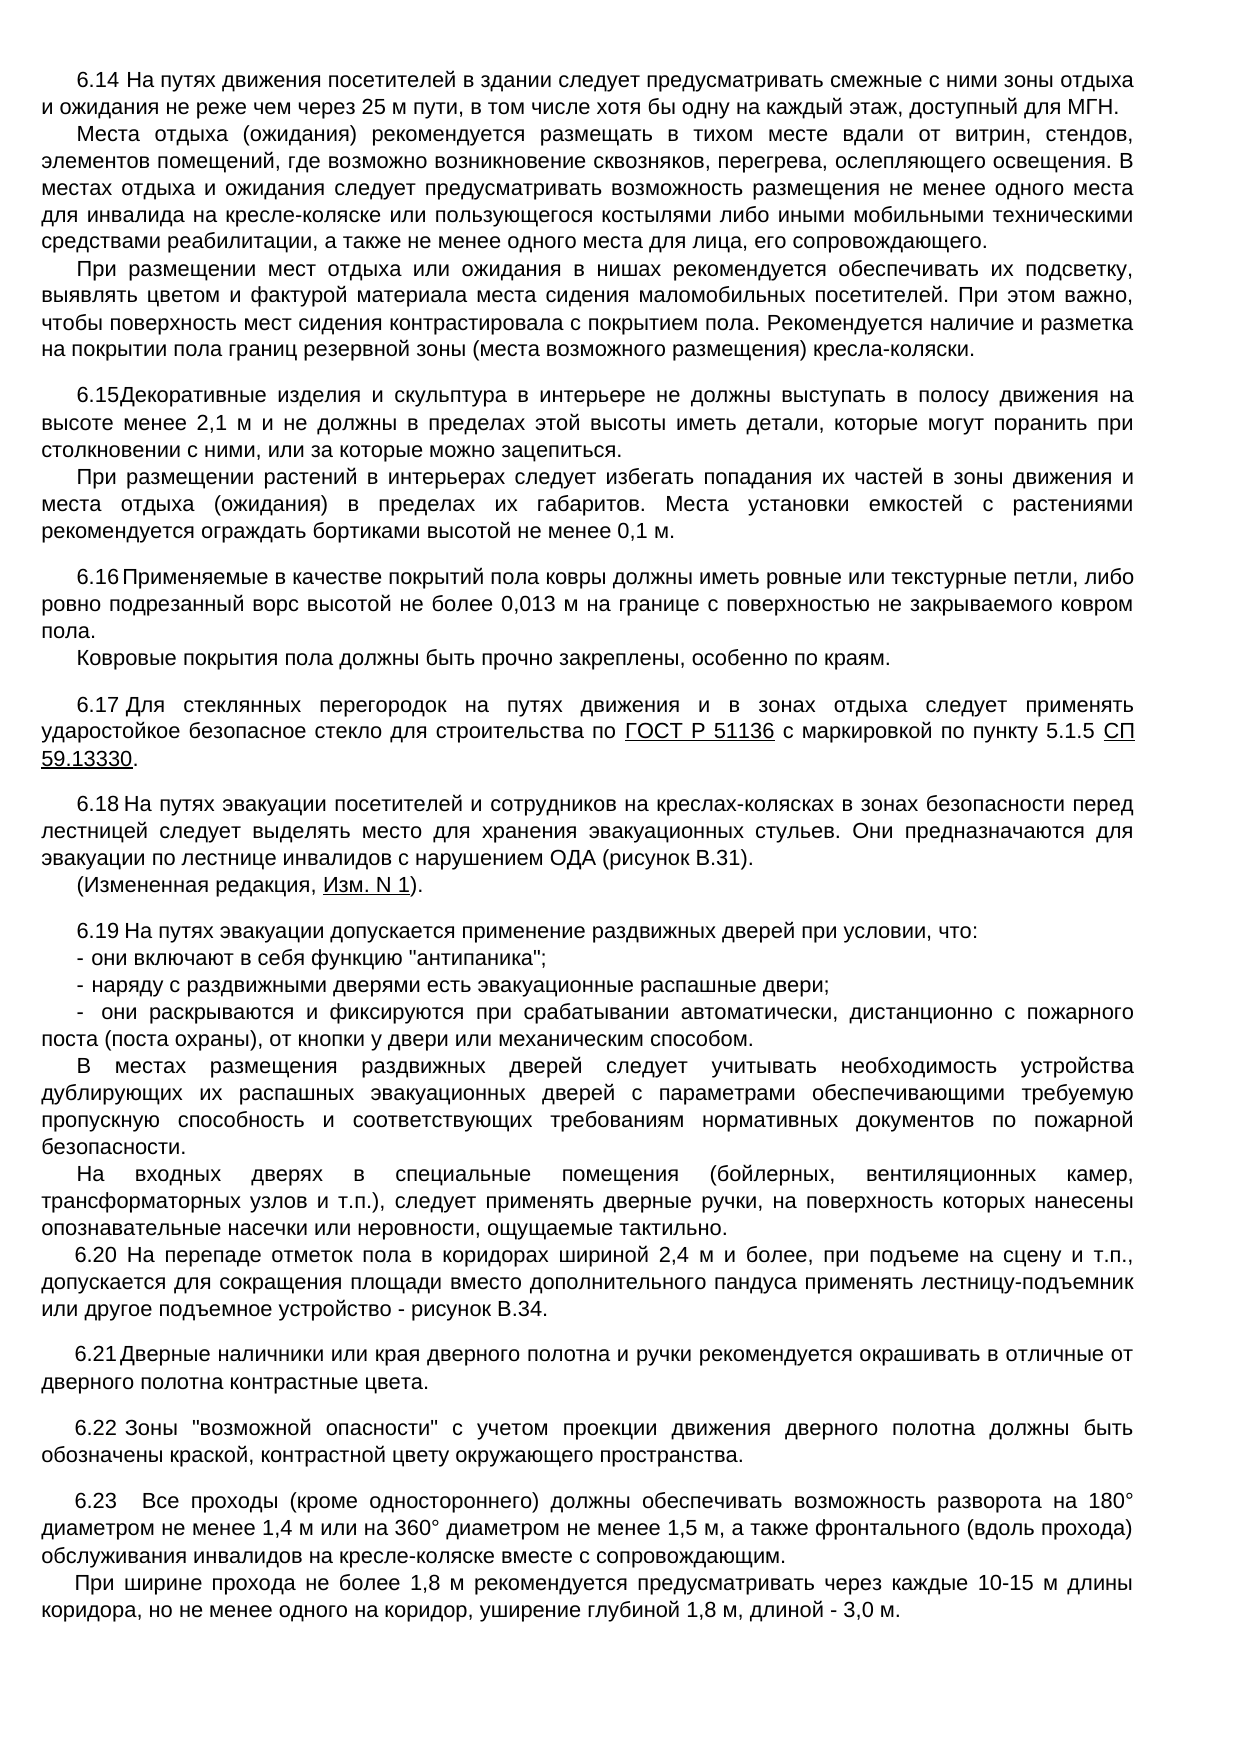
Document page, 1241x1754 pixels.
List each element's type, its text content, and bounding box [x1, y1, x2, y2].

text На входных дверях в специальные помещения (бойлерных, вентиляционных камер, трансформаторных узлов и т.п.), следует применять дверные ручки, на поверхность которых нанесены опознавательные насечки или неровности, ощущаемые тактильно. [41, 1159, 1135, 1241]
text При размещении мест отдыха или ожидания в нишах рекомендуется обеспечивать их подсветку, выявлять цветом и фактурой материала места сидения маломобильных посетителей. При этом важно, чтобы поверхность мест сидения контрастировала с покрытием пола. Рекомендуется наличие и разметка на покрытии пола границ резервной зоны (места возможного размещения) кресла-коляски. [41, 254, 1135, 362]
list Дверные наличники или края дверного полотна и ручки рекомендуется окрашивать в отличные от дверного полотна контрастные цвета. [41, 1340, 1135, 1395]
list На путях движения посетителей в здании следует предусматривать смежные с ними зоны отдыха и ожидания не реже чем через 25 м пути, в том числе хотя бы одну на каждый этаж, доступный для МГН. [41, 66, 1135, 119]
text При ширине прохода не более 1,8 м рекомендуется предусматривать через каждые 10-15 м длины коридора, но не менее одного на коридор, уширение глубиной 1,8 м, длиной - 3,0 м. [41, 1569, 1135, 1623]
list Все проходы (кроме одностороннего) должны обеспечивать возможность разворота на 180° диаметром не менее 1,4 м или на 360° диаметром не менее 1,5 м, а также фронтального (вдоль прохода) обслуживания инвалидов на кресле-коляске вместе с сопровождающим. [41, 1486, 1135, 1569]
list Декоративные изделия и скульптура в интерьере не должны выступать в полосу движения на высоте менее 2,1 м и не должны в пределах этой высоты иметь детали, которые могут поранить при столкновении с ними, или за которые можно зацепиться. [41, 381, 1135, 463]
list наряду с раздвижными дверями есть эвакуационные распашные двери; [41, 971, 1137, 998]
list На перепаде отметок пола в коридорах шириной 2,4 м и более, при подъеме на сцену и т.п., допускается для сокращения площади вместо дополнительного пандуса применять лестницу-подъемник или другое подъемное устройство - рисунок В.34. [41, 1241, 1135, 1321]
list Для стеклянных перегородок на путях движения и в зонах отдыха следует применять ударостойкое безопасное стекло для строительства по ГОСТ Р 51136 с маркировкой по пункту 5.1.5 СП 59.13330. [41, 690, 1135, 771]
text В местах размещения раздвижных дверей следует учитывать необходимость устройства дублирующих их распашных эвакуационных дверей с параметрами обеспечивающими требуемую пропускную способность и соответствующих требованиям нормативных документов по пожарной безопасности. [41, 1052, 1135, 1159]
list Применяемые в качестве покрытий пола ковры должны иметь ровные или текстурные петли, либо ровно подрезанный ворс высотой не более 0,013 м на границе с поверхностью не закрываемого ковром пола. [41, 563, 1135, 644]
text При размещении растений в интерьерах следует избегать попадания их частей в зоны движения и места отдыха (ожидания) в пределах их габаритов. Места установки емкостей с растениями рекомендуется ограждать бортиками высотой не менее 0,1 м. [41, 463, 1135, 544]
list они включают в себя функцию "антипаника"; [41, 944, 1137, 971]
list На путях эвакуации допускается применение раздвижных дверей при условии, что: [41, 917, 1135, 944]
list они раскрываются и фиксируются при срабатывании автоматически, дистанционно с пожарного поста (поста охраны), от кнопки у двери или механическим способом. [41, 998, 1135, 1052]
text Ковровые покрытия пола должны быть прочно закреплены, особенно по краям. [41, 644, 1135, 671]
text (Измененная редакция, Изм. N 1). [41, 871, 1137, 898]
text Места отдыха (ожидания) рекомендуется размещать в тихом месте вдали от витрин, стендов, элементов помещений, где возможно возникновение сквозняков, перегрева, ослепляющего освещения. В местах отдыха и ожидания следует предусматривать возможность размещения не менее одного места для инвалида на кресле-коляске или пользующегося костылями либо иными мобильными техническими средствами реабилитации, а также не менее одного места для лица, его сопровождающего. [41, 119, 1135, 254]
list На путях эвакуации посетителей и сотрудников на креслах-колясках в зонах безопасности перед лестницей следует выделять место для хранения эвакуационных стульев. Они предназначаются для эвакуации по лестнице инвалидов с нарушением ОДА (рисунок В.31). [41, 790, 1135, 871]
list Зоны "возможной опасности" с учетом проекции движения дверного полотна должны быть обозначены краской, контрастной цвету окружающего пространства. [41, 1414, 1135, 1468]
